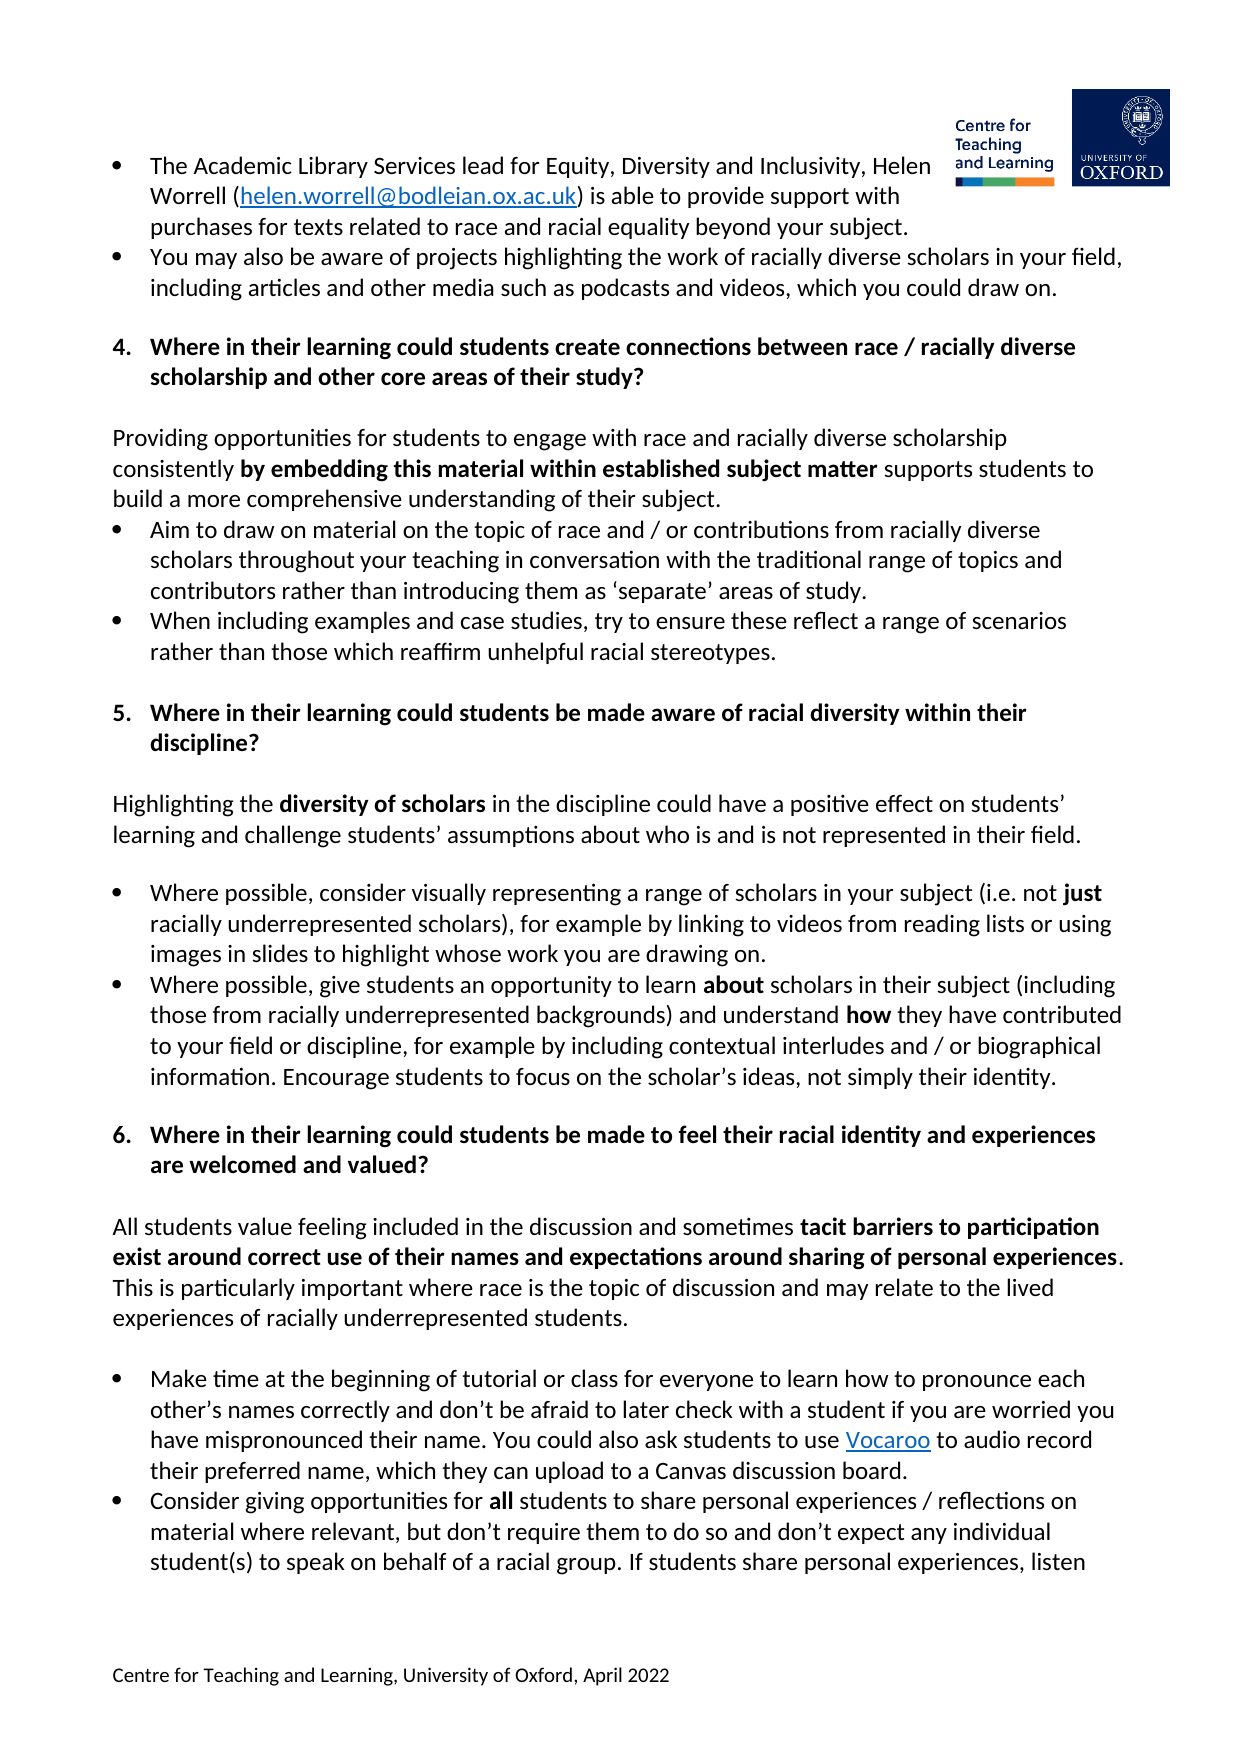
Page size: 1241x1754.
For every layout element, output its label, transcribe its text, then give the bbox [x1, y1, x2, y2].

text Highlighting the diversity of scholars in the discipline could have a positive effect on students’ learning and challenge students’ assumptions about who is and is not represented in their field. [112, 788, 1128, 849]
list Where in their learning could students be made aware of racial diversity within their discipline? [112, 697, 1128, 758]
list You may also be aware of projects highlighting the work of racially diverse scholars in your field, including articles and other media such as podcasts and videos, which you could draw on. [112, 242, 1128, 303]
list When including examples and case studies, try to ensure these reflect a range of scenarios rather than those which reaffirm unhelpful racial stereotypes. [112, 605, 1128, 666]
list The Academic Library Services lead for Equity, Diversity and Inclusivity, Helen Worrell (helen.worrell@bodleian.ox.ac.uk) is able to provide support with purchases for texts related to race and racial equality beyond your subject. [112, 150, 1128, 242]
text Providing opportunities for students to engage with race and racially diverse scholarship consistently by embedding this material within established subject matter supports students to build a more comprehensive understanding of their subject. [112, 422, 1128, 514]
text All students value feeling included in the discussion and sometimes tacit barriers to participation exist around correct use of their names and expectations around sharing of personal experiences. This is particularly important where race is the topic of discussion and may relate to the lived experiences of racially underrepresented students. [112, 1211, 1128, 1333]
list Where possible, consider visually representing a range of scholars in your subject (i.e. not just racially underrepresented scholars), for example by linking to videos from reading lists or using images in slides to highlight whose work you are drawing on. [112, 877, 1128, 969]
list Where in their learning could students be made to feel their racial identity and experiences are welcomed and valued? [112, 1119, 1128, 1180]
list Make time at the beginning of tutorial or class for everyone to learn how to pronounce each other’s names correctly and don’t be afraid to later check with a student if you are worried you have mispronounced their name. You could also ask students to use Vocaroo to audio record their preferred name, which they can upload to a Canvas discussion board. [112, 1363, 1128, 1485]
list Where possible, give students an opportunity to learn about scholars in their subject (including those from racially underrepresented backgrounds) and understand how they have contributed to your field or discipline, for example by including contextual interludes and / or biographical information. Encourage students to focus on the scholar’s ideas, not simply their identity. [112, 969, 1128, 1091]
list Where in their learning could students create connections between race / racially diverse scholarship and other core areas of their study? [112, 331, 1128, 392]
picture [954, 88, 1170, 186]
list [112, 1485, 1128, 1577]
list Aim to draw on material on the topic of race and / or contributions from racially diverse scholars throughout your teaching in conversation with the traditional range of topics and contributors rather than introducing them as ‘separate’ areas of study. [112, 514, 1128, 605]
